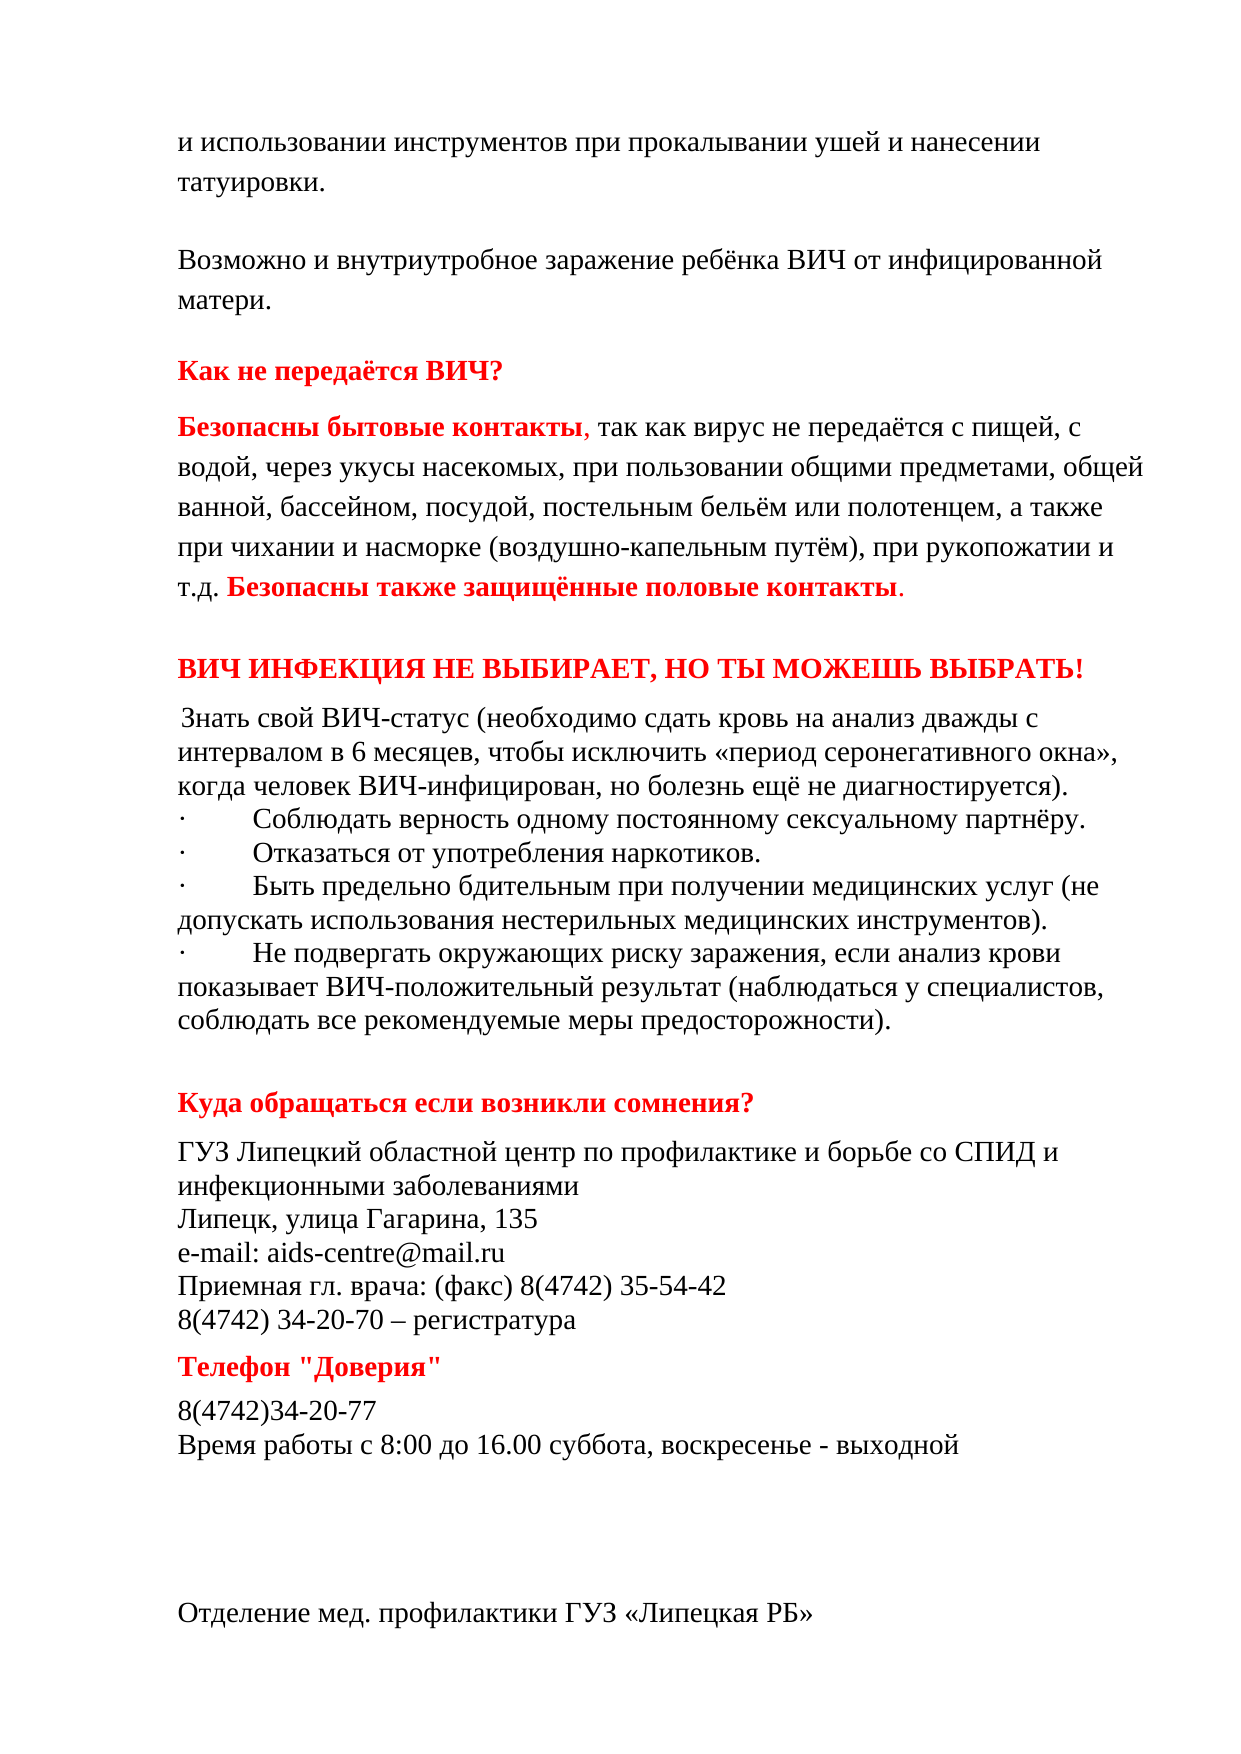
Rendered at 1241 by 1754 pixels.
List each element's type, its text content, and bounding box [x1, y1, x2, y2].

text 8(4742)34-20-77 [177, 1393, 1152, 1427]
text ГУЗ Липецкий областной центр по профилактике и борьбе со СПИД и инфекционными заболеваниями [177, 1134, 1152, 1201]
text e-mail: aids-centre@mail.ru [177, 1235, 1152, 1268]
text Возможно и внутриутробное заражение ребёнка ВИЧ от инфицированной матери. [177, 236, 1152, 316]
text Безопасны бытовые контакты, так как вирус не передаётся с пищей, с водой, через укусы насекомых, при пользовании общими предметами, общей ванной, бассейном, посудой, постельным бельём или полотенцем, а также при чихании и насморке (воздушно-капельным путём), при рукопожатии и т.д. Безопасны также защищённые половые контакты. [177, 402, 1152, 602]
text Приемная гл. врача: (факс) 8(4742) 35-54-42 [177, 1268, 1152, 1302]
text · Соблюдать верность одному постоянному сексуальному партнёру. [177, 801, 1152, 835]
text Отделение мед. профилактики ГУЗ «Липецкая РБ» [177, 1595, 1152, 1628]
text Как не передаётся ВИЧ? [177, 353, 1152, 387]
text Время работы с 8:00 до 16.00 суббота, воскресенье - выходной [177, 1427, 1152, 1461]
text · Не подвергать окружающих риску заражения, если анализ крови показывает ВИЧ-положительный результат (наблюдаться у специалистов, соблюдать все рекомендуемые меры предосторожности). [177, 935, 1152, 1036]
text Липецк, улица Гагарина, 135 [177, 1201, 1152, 1235]
text Телефон "Доверия" [177, 1336, 1152, 1382]
text Знать свой ВИЧ-статус (необходимо сдать кровь на анализ дважды с интервалом в 6 месяцев, чтобы исключить «период серонегативного окна», когда человек ВИЧ-инфицирован, но болезнь ещё не диагностируется). [177, 701, 1152, 801]
text ВИЧ ИНФЕКЦИЯ НЕ ВЫБИРАЕТ, НО ТЫ МОЖЕШЬ ВЫБРАТЬ! [177, 651, 1152, 685]
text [177, 118, 1152, 198]
text · Быть предельно бдительным при получении медицинских услуг (не допускать использования нестерильных медицинских инструментов). [177, 868, 1152, 935]
text · Отказаться от употребления наркотиков. [177, 835, 1152, 868]
text Куда обращаться если возникли сомнения? [177, 1085, 1152, 1119]
text 8(4742) 34-20-70 – регистратура [177, 1302, 1152, 1336]
